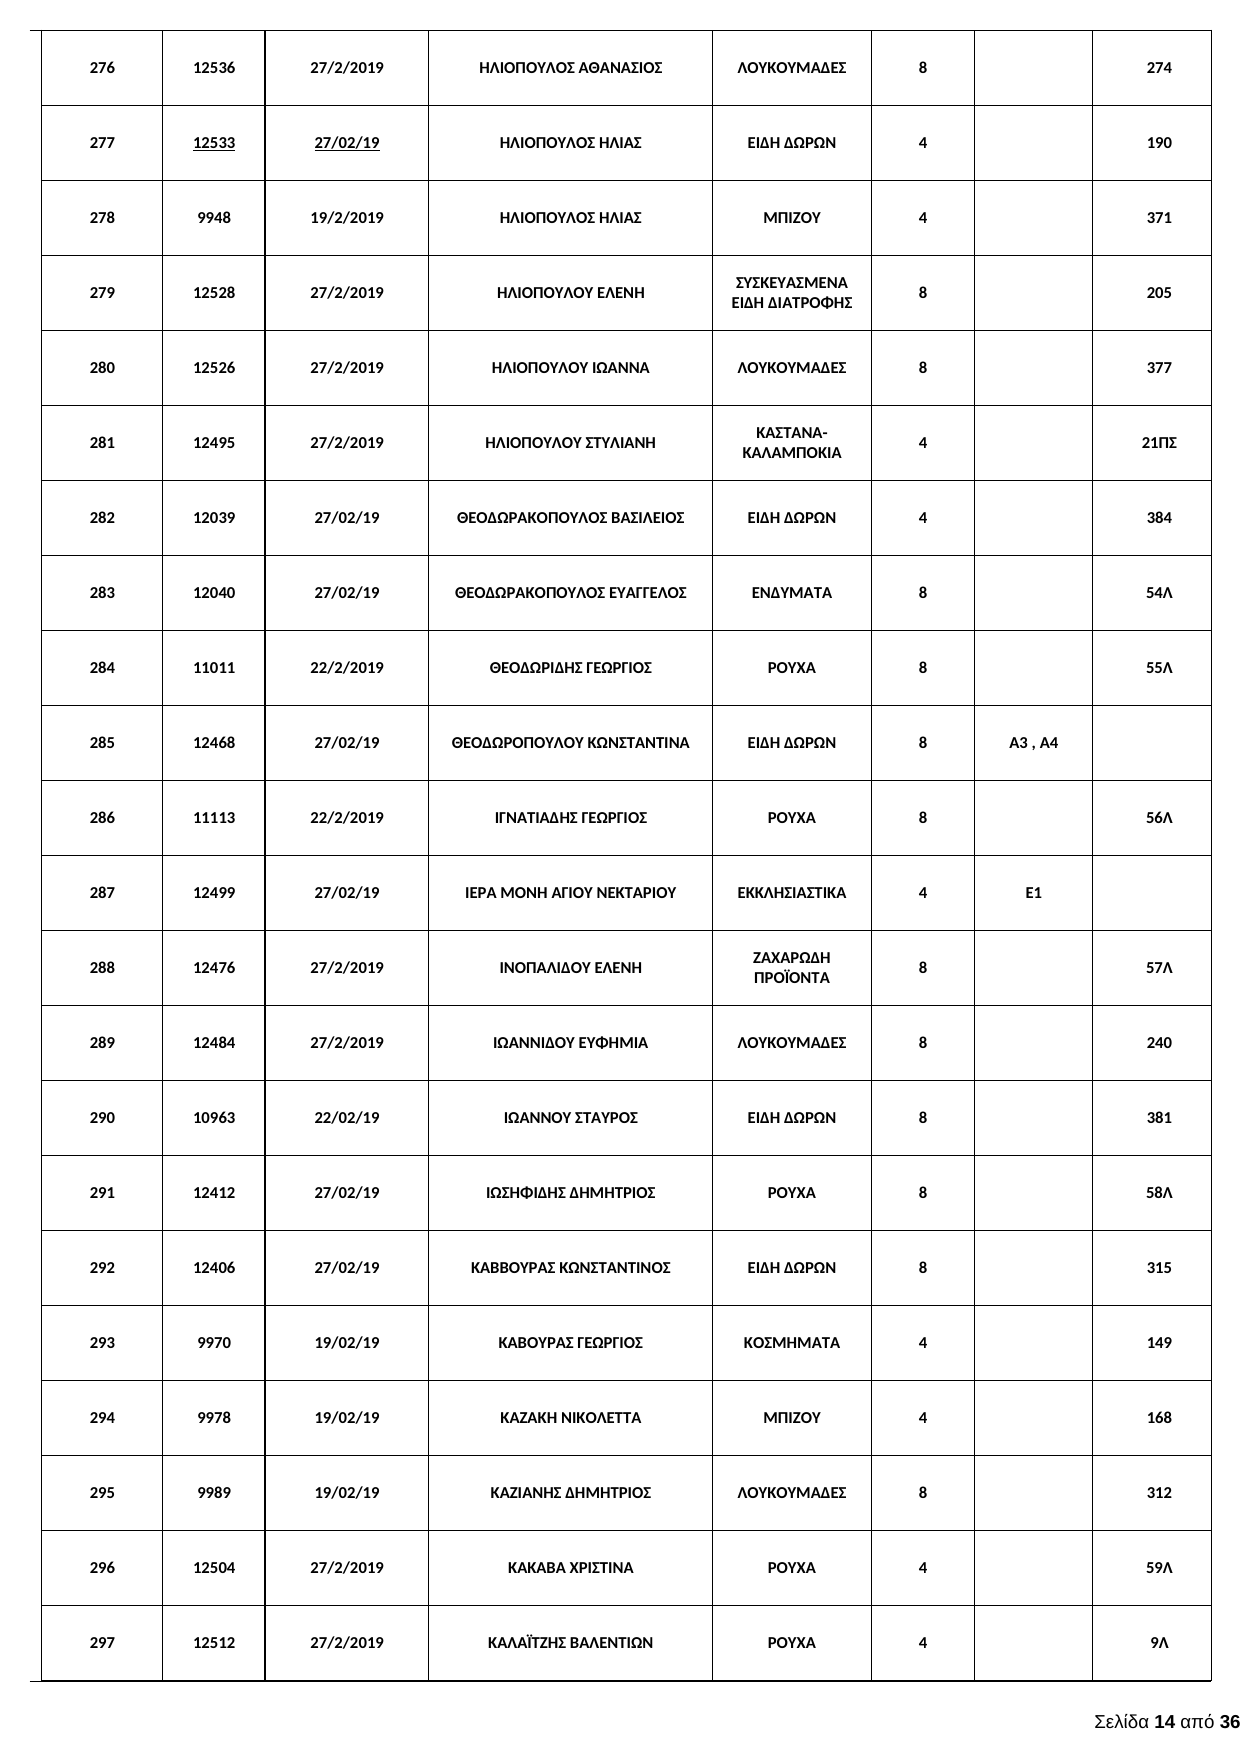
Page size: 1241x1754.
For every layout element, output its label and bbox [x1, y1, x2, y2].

table_header [872, 1606, 974, 1680]
table_header [872, 331, 974, 405]
table_header [713, 931, 871, 1005]
table_header [872, 481, 974, 555]
table_header [429, 556, 712, 630]
table_header [429, 1156, 712, 1230]
table_header [42, 1006, 162, 1080]
table_header [872, 856, 974, 930]
table_header [713, 781, 871, 855]
table_header [713, 31, 871, 105]
table_header [429, 1606, 712, 1680]
table_header [1093, 931, 1211, 1005]
table_header [42, 1606, 162, 1680]
table_header [163, 706, 264, 780]
table_header [872, 181, 974, 255]
table_header [872, 931, 974, 1005]
table_header [1093, 1606, 1211, 1680]
table_header [713, 1606, 871, 1680]
table_header [163, 331, 264, 405]
table_header [429, 1081, 712, 1155]
table_header [163, 481, 264, 555]
table_header [713, 181, 871, 255]
table_header [872, 556, 974, 630]
table_header [266, 106, 428, 180]
table_header [42, 1081, 162, 1155]
table_header [975, 406, 1092, 480]
table_header [429, 856, 712, 930]
table_header [713, 856, 871, 930]
table_header [30, 31, 41, 1681]
table_header [163, 31, 264, 105]
table_header [163, 1456, 264, 1530]
table_header [429, 181, 712, 255]
table_header [975, 1531, 1092, 1605]
table_header [713, 1306, 871, 1380]
table_header [429, 31, 712, 105]
table_header [872, 406, 974, 480]
table_header [163, 181, 264, 255]
table_header [872, 1456, 974, 1530]
table_header [266, 256, 428, 330]
table_header [42, 31, 162, 105]
table_header [163, 1381, 264, 1455]
table_header [1093, 31, 1211, 105]
table_header [266, 181, 428, 255]
table_header [1093, 256, 1211, 330]
table_header [429, 256, 712, 330]
table_header [872, 1231, 974, 1305]
table_header [1093, 1381, 1211, 1455]
table_header [429, 406, 712, 480]
table_header [42, 481, 162, 555]
table_header [429, 931, 712, 1005]
table_header [42, 856, 162, 930]
table_header [975, 331, 1092, 405]
table_header [872, 1381, 974, 1455]
table_header [163, 106, 264, 180]
table_header [975, 181, 1092, 255]
table_header [42, 556, 162, 630]
table_header [713, 1006, 871, 1080]
table_header [975, 1381, 1092, 1455]
table_header [266, 1006, 428, 1080]
table_header [42, 1456, 162, 1530]
table_header [429, 1456, 712, 1530]
table_header [42, 1531, 162, 1605]
table_header [713, 1081, 871, 1155]
table_header [872, 1006, 974, 1080]
table_header [163, 856, 264, 930]
table_header [266, 856, 428, 930]
table_header [1093, 781, 1211, 855]
table_header [1093, 856, 1211, 930]
table_header [975, 1606, 1092, 1680]
table_header [429, 631, 712, 705]
table_header [1093, 706, 1211, 780]
table_header [975, 1156, 1092, 1230]
table_header [975, 106, 1092, 180]
table_header [42, 931, 162, 1005]
table_header [975, 481, 1092, 555]
table_header [42, 1381, 162, 1455]
table_header [429, 1231, 712, 1305]
table_header [266, 1081, 428, 1155]
table_header [872, 706, 974, 780]
table_header [713, 106, 871, 180]
table_header [42, 1156, 162, 1230]
table_header [163, 1231, 264, 1305]
table_header [975, 631, 1092, 705]
table_header [42, 706, 162, 780]
table_header [429, 481, 712, 555]
table_header [429, 331, 712, 405]
table_header [1093, 631, 1211, 705]
table_header [266, 781, 428, 855]
table_header [975, 781, 1092, 855]
table_header [42, 106, 162, 180]
table_header [163, 931, 264, 1005]
table_header [266, 1456, 428, 1530]
table_header [163, 1156, 264, 1230]
table_header [1093, 556, 1211, 630]
table_header [872, 256, 974, 330]
table_header [42, 1231, 162, 1305]
table_header [266, 931, 428, 1005]
table_header [266, 1606, 428, 1680]
table_header [975, 931, 1092, 1005]
table_header [42, 781, 162, 855]
table_header [1093, 1306, 1211, 1380]
table_header [872, 781, 974, 855]
table_header [266, 31, 428, 105]
table_header [42, 631, 162, 705]
table_header [1093, 1231, 1211, 1305]
table_header [163, 406, 264, 480]
table_header [713, 481, 871, 555]
table_header [163, 1306, 264, 1380]
table_header [872, 106, 974, 180]
table_header [713, 631, 871, 705]
table_header [1093, 1156, 1211, 1230]
table_header [713, 1456, 871, 1530]
table_header [266, 1531, 428, 1605]
table_header [975, 1006, 1092, 1080]
table_header [713, 331, 871, 405]
table_header [872, 1156, 974, 1230]
table_header [713, 256, 871, 330]
table_header [713, 706, 871, 780]
table_header [42, 181, 162, 255]
table_header [1093, 331, 1211, 405]
table_header [975, 1081, 1092, 1155]
table_header [975, 856, 1092, 930]
table_header [713, 1156, 871, 1230]
table_header [163, 556, 264, 630]
table_header [975, 31, 1092, 105]
table_header [429, 1381, 712, 1455]
table_header [975, 1456, 1092, 1530]
table_header [266, 1381, 428, 1455]
table_header [429, 1306, 712, 1380]
table_header [429, 1531, 712, 1605]
table_header [266, 406, 428, 480]
table_header [163, 256, 264, 330]
table_header [713, 1231, 871, 1305]
table_header [713, 556, 871, 630]
table_header [872, 31, 974, 105]
table_header [1093, 406, 1211, 480]
table_header [42, 256, 162, 330]
table_header [266, 1231, 428, 1305]
table_header [163, 1081, 264, 1155]
table_header [163, 631, 264, 705]
table_header [163, 781, 264, 855]
table_header [429, 1006, 712, 1080]
table_header [163, 1531, 264, 1605]
table_header [1093, 1531, 1211, 1605]
table_header [266, 481, 428, 555]
table_header [713, 406, 871, 480]
table_header [1093, 1456, 1211, 1530]
table_header [429, 706, 712, 780]
table_header [1093, 1081, 1211, 1155]
table_header [872, 631, 974, 705]
table_header [163, 1006, 264, 1080]
table_header [266, 631, 428, 705]
table_header [429, 106, 712, 180]
table_header [872, 1306, 974, 1380]
table_header [872, 1531, 974, 1605]
table_header [1093, 1006, 1211, 1080]
table_header [429, 781, 712, 855]
table_header [872, 1081, 974, 1155]
table_header [713, 1531, 871, 1605]
table_header [975, 556, 1092, 630]
table_header [42, 406, 162, 480]
table_header [975, 706, 1092, 780]
table_header [1093, 481, 1211, 555]
table_header [1093, 181, 1211, 255]
table_header [266, 331, 428, 405]
table_header [163, 1606, 264, 1680]
table_header [975, 1306, 1092, 1380]
table_header [1093, 106, 1211, 180]
table_header [266, 556, 428, 630]
table_header [266, 1306, 428, 1380]
table_header [42, 331, 162, 405]
table_header [42, 1306, 162, 1380]
table_header [713, 1381, 871, 1455]
table_header [975, 256, 1092, 330]
table_header [266, 706, 428, 780]
table_header [266, 1156, 428, 1230]
table_header [975, 1231, 1092, 1305]
